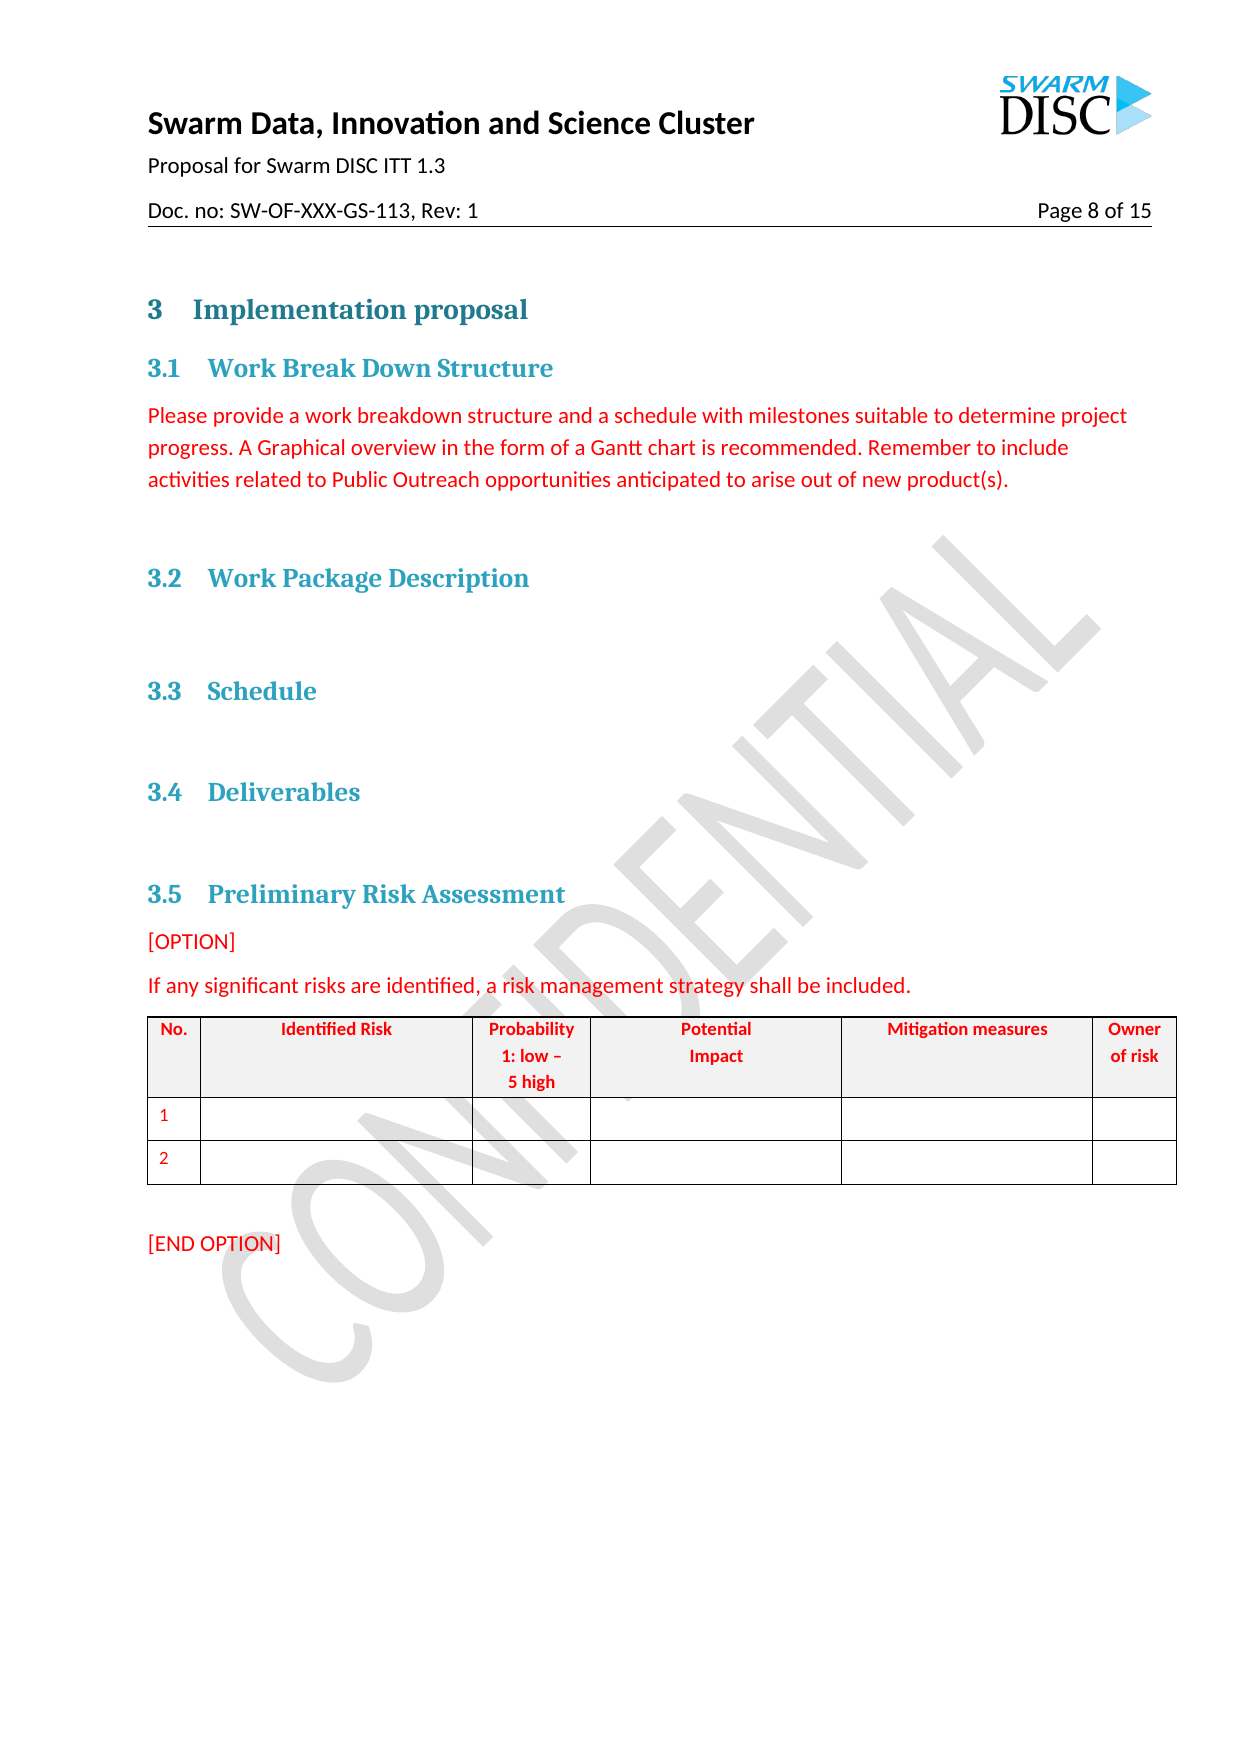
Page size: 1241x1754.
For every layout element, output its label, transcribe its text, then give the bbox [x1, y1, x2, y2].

table_cell [591, 1141, 841, 1184]
table_cell [473, 1098, 590, 1140]
table_cell [591, 1098, 841, 1140]
text Please provide a work breakdown structure and a schedule with milestones suitable to determine project progress. A Graphical overview in the form of a Gantt chart is recommended. Remember to include activities related to Public Outreach opportunities anticipated to arise out of new product(s). [148, 401, 1152, 493]
picture [1000, 76, 1152, 135]
subtitle Work Break Down Structure [148, 353, 1152, 384]
table_cell [201, 1098, 472, 1140]
picture [1037, 76, 1044, 85]
text If any significant risks are identified, a risk management strategy shall be included. [148, 972, 1152, 1000]
text [OPTION] [148, 927, 1152, 955]
table_cell [842, 1141, 1092, 1184]
subtitle Deliverables [148, 777, 1152, 809]
table_cell [201, 1141, 472, 1184]
picture [1070, 78, 1078, 83]
table_header No. [148, 1018, 200, 1097]
table_cell 2 [148, 1141, 200, 1184]
picture [1094, 76, 1102, 84]
table_header Identified Risk [201, 1018, 472, 1097]
table_header Probability 1: low – 5 high [473, 1018, 590, 1097]
subtitle Work Package Description [148, 563, 1152, 594]
picture [1024, 76, 1032, 86]
subtitle Schedule [148, 676, 1152, 707]
table_cell [1093, 1098, 1176, 1140]
picture [1000, 76, 1011, 89]
subtitle Implementation proposal [148, 293, 1152, 327]
table_cell 1 [148, 1098, 200, 1140]
subtitle Preliminary Risk Assessment [148, 879, 1152, 910]
text [END OPTION] [148, 1229, 1152, 1257]
table_header Owner of risk [1093, 1018, 1176, 1097]
table_header Potential Impact [591, 1018, 841, 1097]
table_cell [842, 1098, 1092, 1140]
table_cell [1093, 1141, 1176, 1184]
table_cell [473, 1141, 590, 1184]
table_header Mitigation measures [842, 1018, 1092, 1097]
